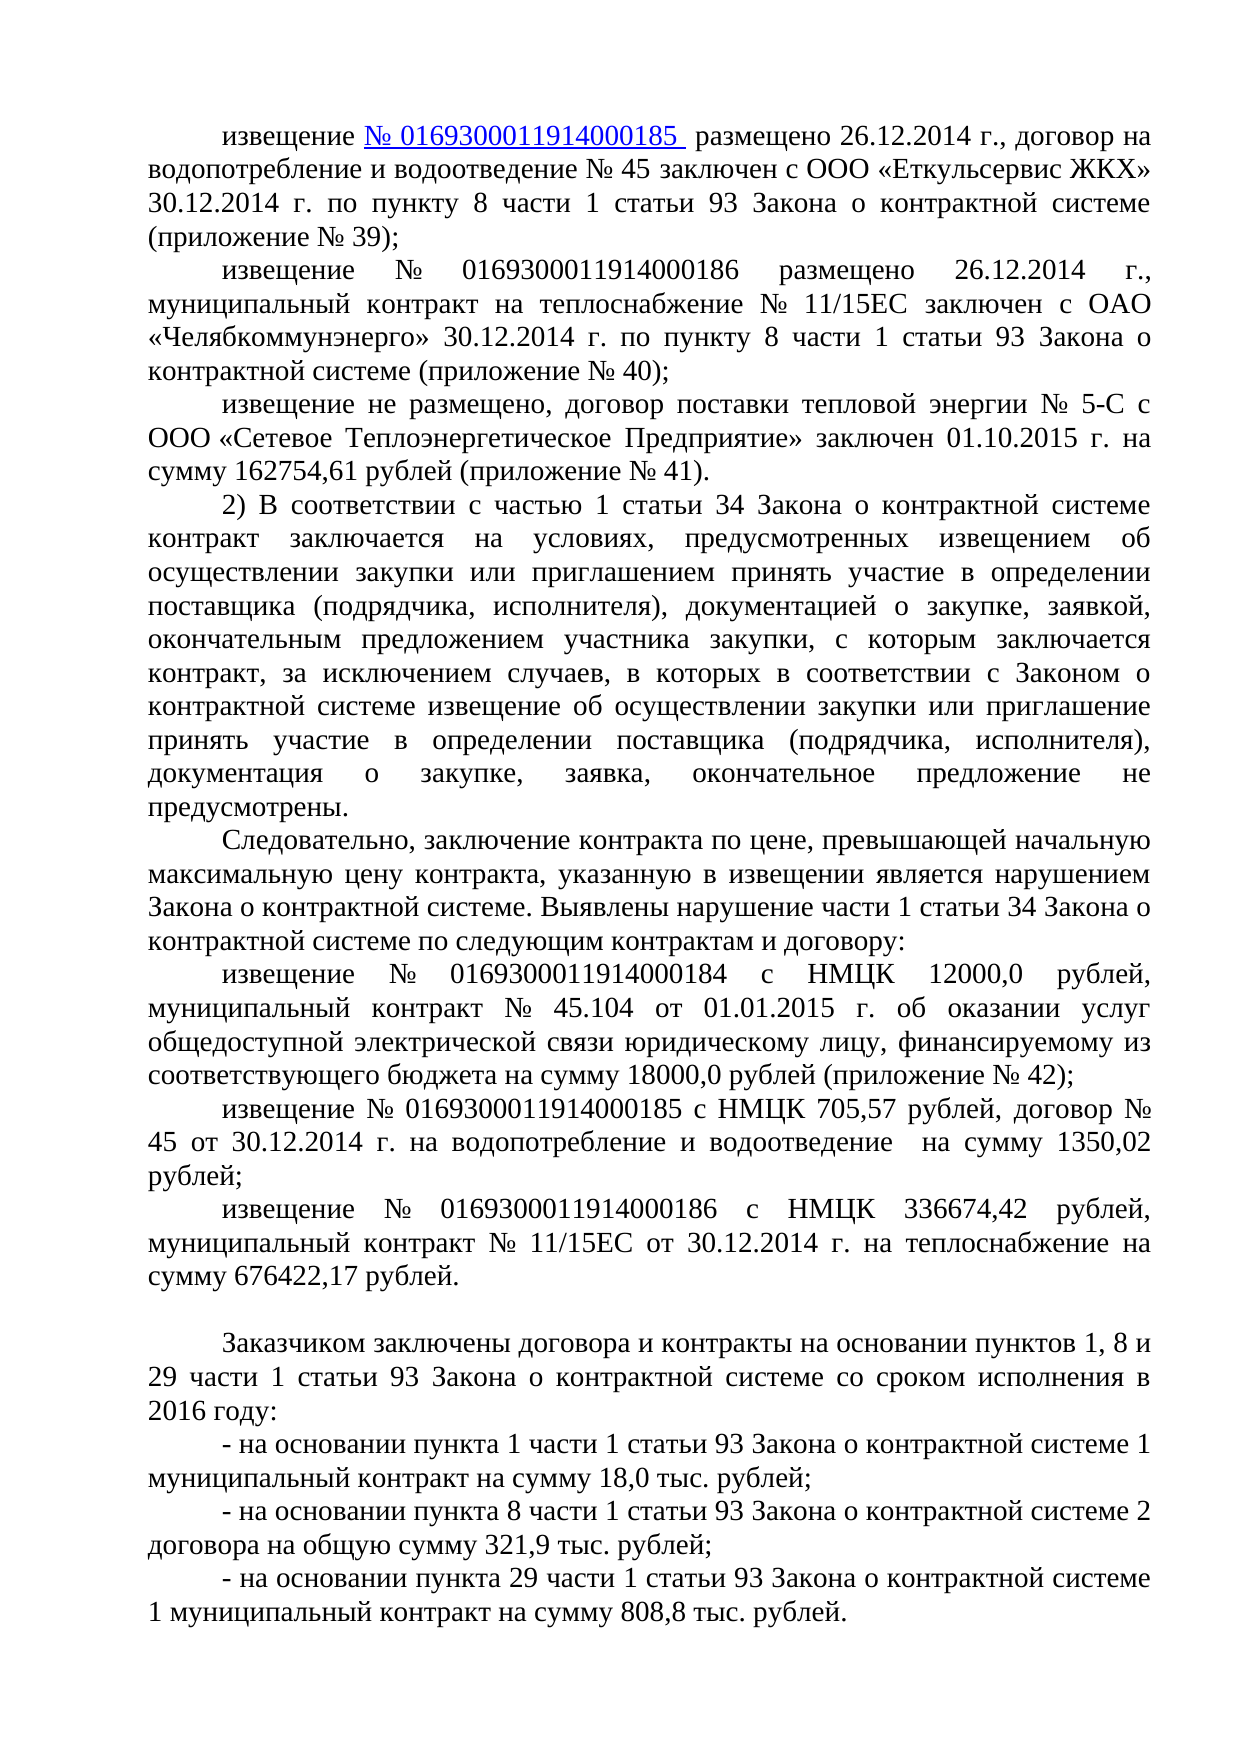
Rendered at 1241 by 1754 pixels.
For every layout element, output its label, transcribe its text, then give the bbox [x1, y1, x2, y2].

text Следовательно, заключение контракта по цене, превышающей начальную максимальную цену контракта, указанную в извещении является нарушением Закона о контрактной системе. Выявлены нарушение части 1 статьи 34 Закона о контрактной системе по следующим контрактам и договору: [148, 822, 1152, 957]
text - на основании пункта 1 части 1 статьи 93 Закона о контрактной системе 1 муниципальный контракт на сумму 18,0 тыс. рублей; [148, 1426, 1152, 1493]
text - на основании пункта 29 части 1 статьи 93 Закона о контрактной системе 1 муниципальный контракт на сумму 808,8 тыс. рублей. [148, 1560, 1152, 1627]
text - на основании пункта 8 части 1 статьи 93 Закона о контрактной системе 2 договора на общую сумму 321,9 тыс. рублей; [148, 1493, 1152, 1560]
text извещение № 0169300011914000185 размещено 26.12.2014 г., договор на водопотребление и водоотведение № 45 заключен с ООО «Еткульсервис ЖКХ» 30.12.2014 г. по пункту 8 части 1 статьи 93 Закона о контрактной системе (приложение № 39); [148, 118, 1152, 252]
text извещение не размещено, договор поставки тепловой энергии № 5-С с ООО «Сетевое Теплоэнергетическое Предприятие» заключен 01.10.2015 г. на сумму 162754,61 рублей (приложение № 41). [148, 386, 1152, 487]
text извещение № 0169300011914000184 с НМЦК 12000,0 рублей, муниципальный контракт № 45.104 от 01.01.2015 г. об оказании услуг общедоступной электрической связи юридическому лицу, финансируемому из соответствующего бюджета на сумму 18000,0 рублей (приложение № 42); [148, 957, 1152, 1091]
text извещение № 0169300011914000186 с НМЦК 336674,42 рублей, муниципальный контракт № 11/15ЕС от 30.12.2014 г. на теплоснабжение на сумму 676422,17 рублей. [148, 1191, 1152, 1292]
text Заказчиком заключены договора и контракты на основании пунктов 1, 8 и 29 части 1 статьи 93 Закона о контрактной системе со сроком исполнения в 2016 году: [148, 1326, 1152, 1426]
text 2) В соответствии с частью 1 статьи 34 Закона о контрактной системе контракт заключается на условиях, предусмотренных извещением об осуществлении закупки или приглашением принять участие в определении поставщика (подрядчика, исполнителя), документацией о закупке, заявкой, окончательным предложением участника закупки, с которым заключается контракт, за исключением случаев, в которых в соответствии с Законом о контрактной системе извещение об осуществлении закупки или приглашение принять участие в определении поставщика (подрядчика, исполнителя), документация о закупке, заявка, окончательное предложение не предусмотрены. [148, 487, 1152, 822]
text извещение № 0169300011914000185 с НМЦК 705,57 рублей, договор № 45 от 30.12.2014 г. на водопотребление и водоотведение на сумму 1350,02 рублей; [148, 1091, 1152, 1191]
text извещение № размещено 26.12.2014 г., муниципальный контракт на теплоснабжение № 11/15ЕС заключен с ОАО «Челябкоммунэнерго» 30.12.2014 г. по пункту 8 части 1 статьи 93 Закона о контрактной системе (приложение № 40); [148, 252, 1152, 386]
